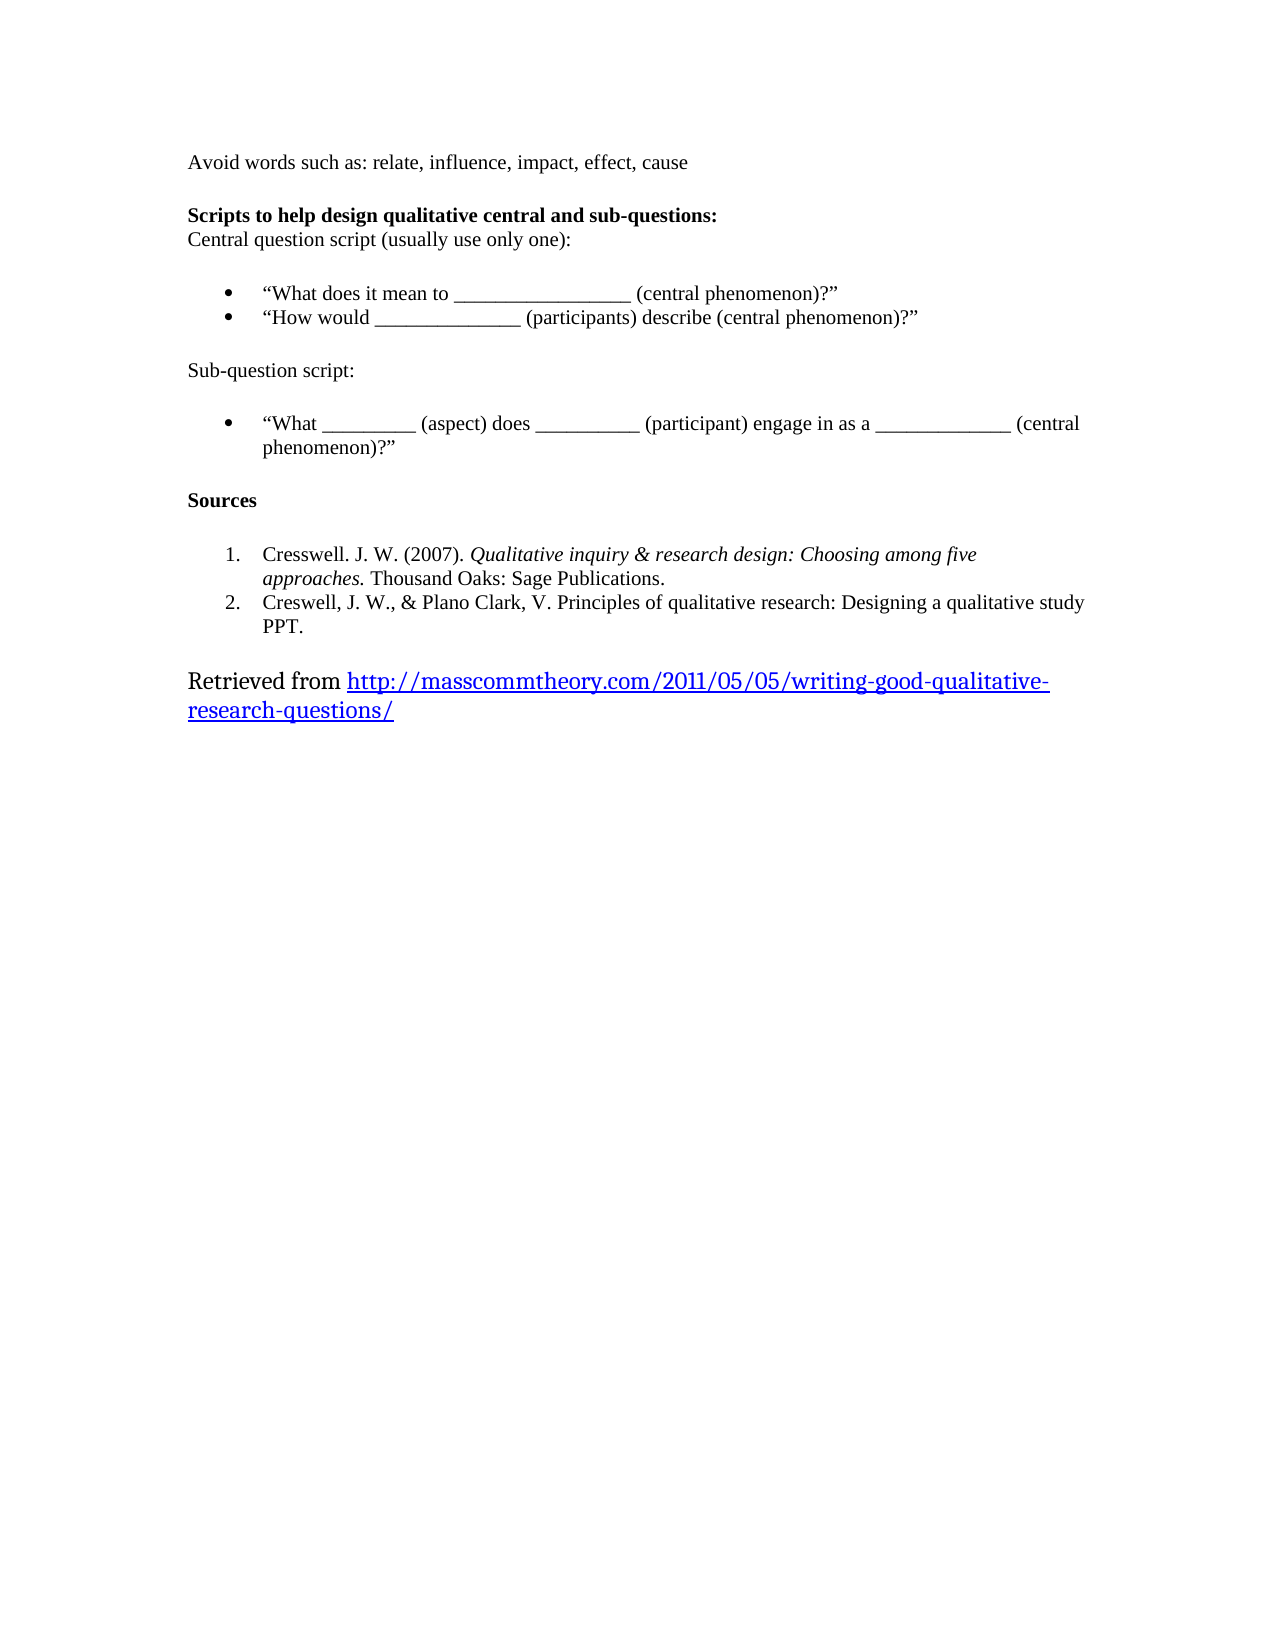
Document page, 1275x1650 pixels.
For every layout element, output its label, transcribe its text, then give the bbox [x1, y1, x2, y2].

list “What _________ (aspect) does __________ (participant) engage in as a _____________ (central phenomenon)?” [225, 411, 1087, 459]
text Sub-question script: [187, 358, 1087, 382]
list “How would ______________ (participants) describe (central phenomenon)?” [225, 304, 1087, 329]
list Cresswell. J. W. (2007). Qualitative inquiry & research design: Choosing among five approaches. Thousand Oaks: Sage Publications. [225, 542, 1087, 590]
text Retrieved from http://masscommtheory.com/2011/05/05/writing-good-qualitative-research-questions/ [187, 667, 1087, 724]
list Creswell, J. W., & Plano Clark, V. Principles of qualitative research: Designing a qualitative study PPT. [225, 590, 1087, 638]
text Scripts to help design qualitative central and sub-questions: Central question script (usually use only one): [187, 203, 1087, 251]
text Avoid words such as: relate, influence, impact, effect, cause [187, 150, 1087, 174]
list “What does it mean to _________________ (central phenomenon)?” [225, 281, 1087, 304]
text Sources [187, 488, 1087, 512]
